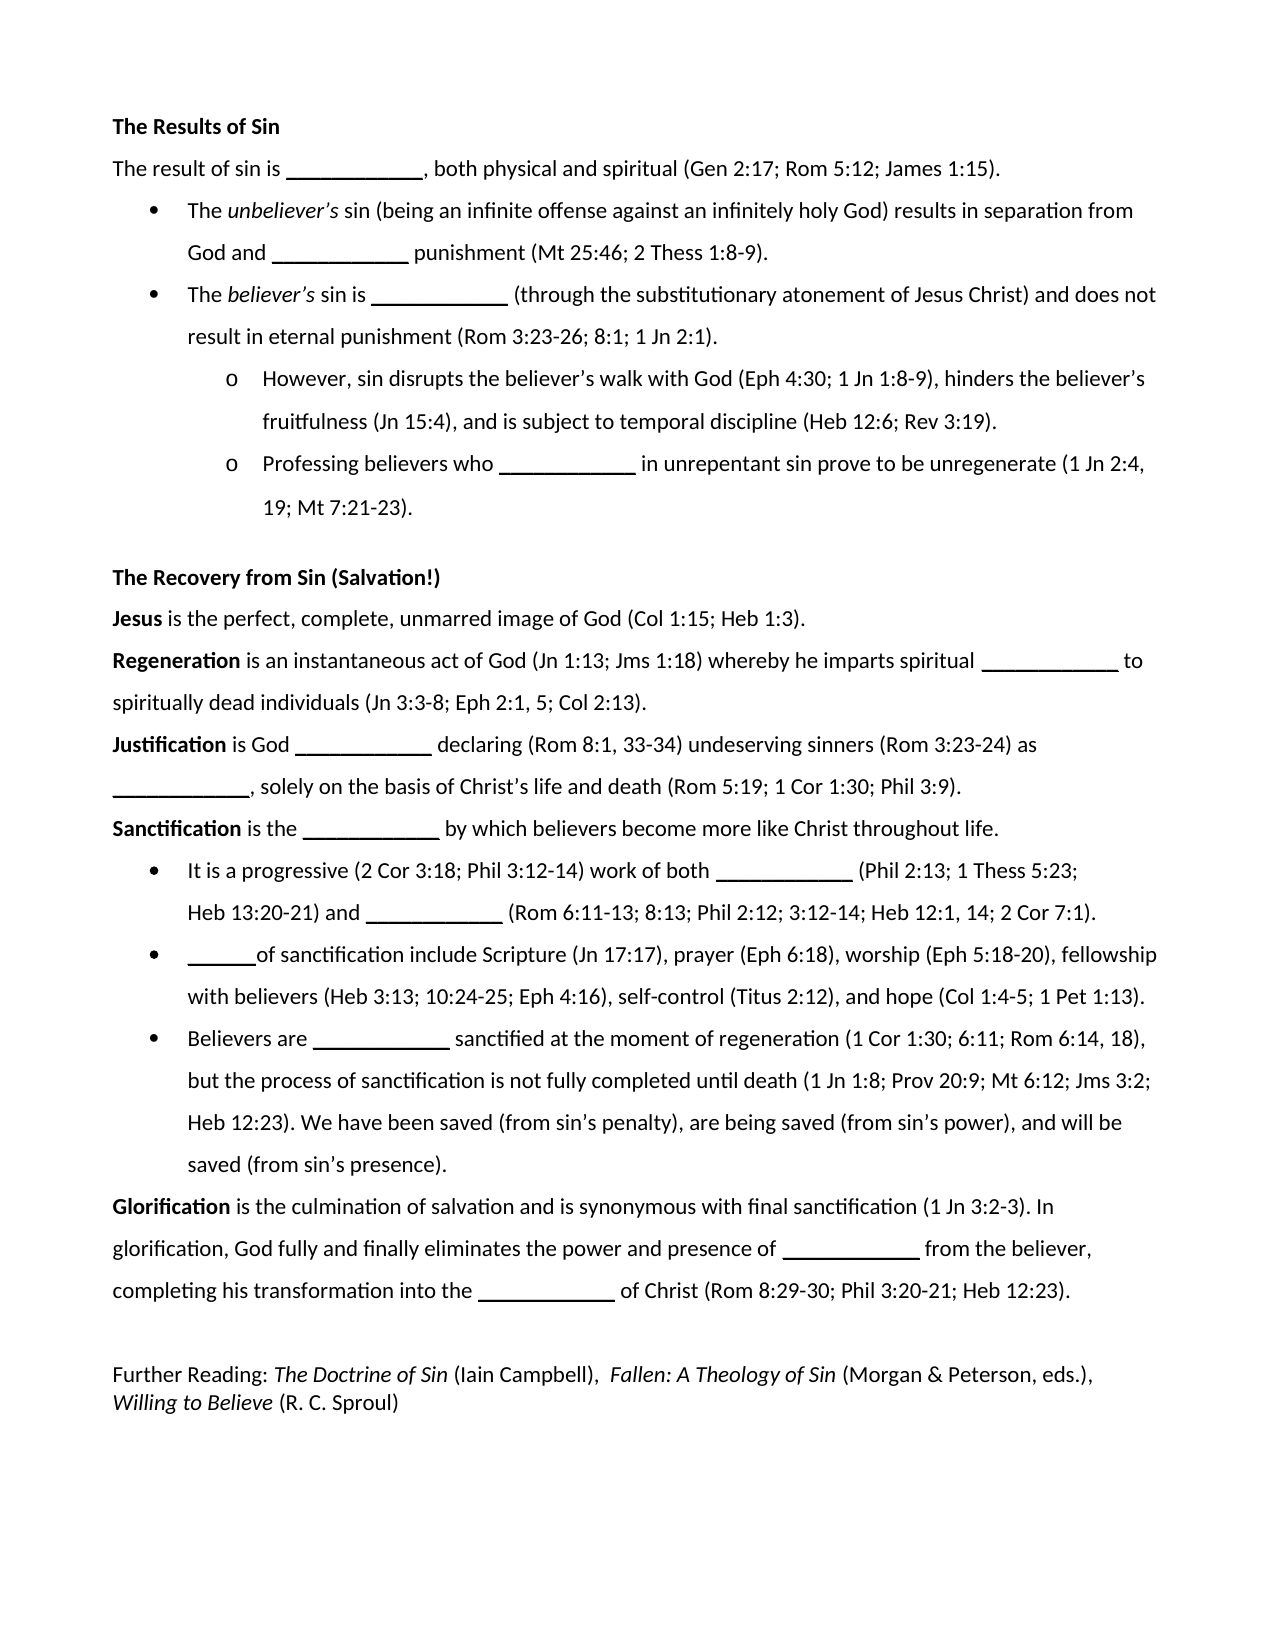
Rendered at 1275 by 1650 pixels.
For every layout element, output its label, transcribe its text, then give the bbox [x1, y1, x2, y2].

text The Recovery from Sin (Salvation!) [112, 563, 1162, 591]
list It is a progressive (2 Cor 3:18; Phil 3:12-14) work of both ____________ (Phil 2:13; 1 Thess 5:23; Heb 13:20-21) and ____________ (Rom 6:11-13; 8:13; Phil 2:12; 3:12-14; Heb 12:1, 14; 2 Cor 7:1). [150, 856, 1162, 926]
text Glorification is the culmination of salvation and is synonymous with final sanctification (1 Jn 3:2-3). In glorification, God fully and finally eliminates the power and presence of ____________ from the believer, completing his transformation into the ____________ of Christ (Rom 8:29-30; Phil 3:20-21; Heb 12:23). [112, 1192, 1162, 1304]
text Further Reading: The Doctrine of Sin (Iain Campbell), Fallen: A Theology of Sin (Morgan & Peterson, eds.), Willing to Believe (R. C. Sproul) [112, 1360, 1162, 1416]
text Justification is God ____________ declaring (Rom 8:1, 33-34) undeserving sinners (Rom 3:23-24) as ____________, solely on the basis of Christ’s life and death (Rom 5:19; 1 Cor 1:30; Phil 3:9). [112, 731, 1162, 801]
list The unbeliever’s sin (being an infinite offense against an infinitely holy God) results in separation from God and ____________ punishment (Mt 25:46; 2 Thess 1:8-9). [150, 196, 1162, 266]
list Believers are ____________ sanctified at the moment of regeneration (1 Cor 1:30; 6:11; Rom 6:14, 18), but the process of sanctification is not fully completed until death (1 Jn 1:8; Prov 20:9; Mt 6:12; Jms 3:2; Heb 12:23). We have been saved (from sin’s penalty), are being saved (from sin’s power), and will be saved (from sin’s presence). [150, 1024, 1162, 1178]
text The Results of Sin [112, 112, 1162, 141]
text Jesus is the perfect, complete, unmarred image of God (Col 1:15; Heb 1:3). [112, 604, 1162, 633]
list The believer’s sin is ____________ (through the substitutionary atonement of Jesus Christ) and does not result in eternal punishment (Rom 3:23-26; 8:1; 1 Jn 2:1). [150, 280, 1162, 350]
list ______of sanctification include Scripture (Jn 17:17), prayer (Eph 6:18), worship (Eph 5:18-20), fellowship with believers (Heb 3:13; 10:24-25; Eph 4:16), self-control (Titus 2:12), and hope (Col 1:4-5; 1 Pet 1:13). [150, 940, 1162, 1010]
text Sanctification is the ____________ by which believers become more like Christ throughout life. [112, 814, 1162, 842]
text Regeneration is an instantaneous act of God (Jn 1:13; Jms 1:18) whereby he imparts spiritual ____________ to spiritually dead individuals (Jn 3:3-8; Eph 2:1, 5; Col 2:13). [112, 647, 1162, 717]
list However, sin disrupts the believer’s walk with God (Eph 4:30; 1 Jn 1:8-9), hinders the believer’s fruitfulness (Jn 15:4), and is subject to temporal discipline (Heb 12:6; Rev 3:19). [225, 364, 1162, 436]
text The result of sin is ____________, both physical and spiritual (Gen 2:17; Rom 5:12; James 1:15). [112, 154, 1162, 182]
list Professing believers who ____________ in unrepentant sin prove to be unregenerate (1 Jn 2:4, 19; Mt 7:21-23). [225, 449, 1162, 521]
